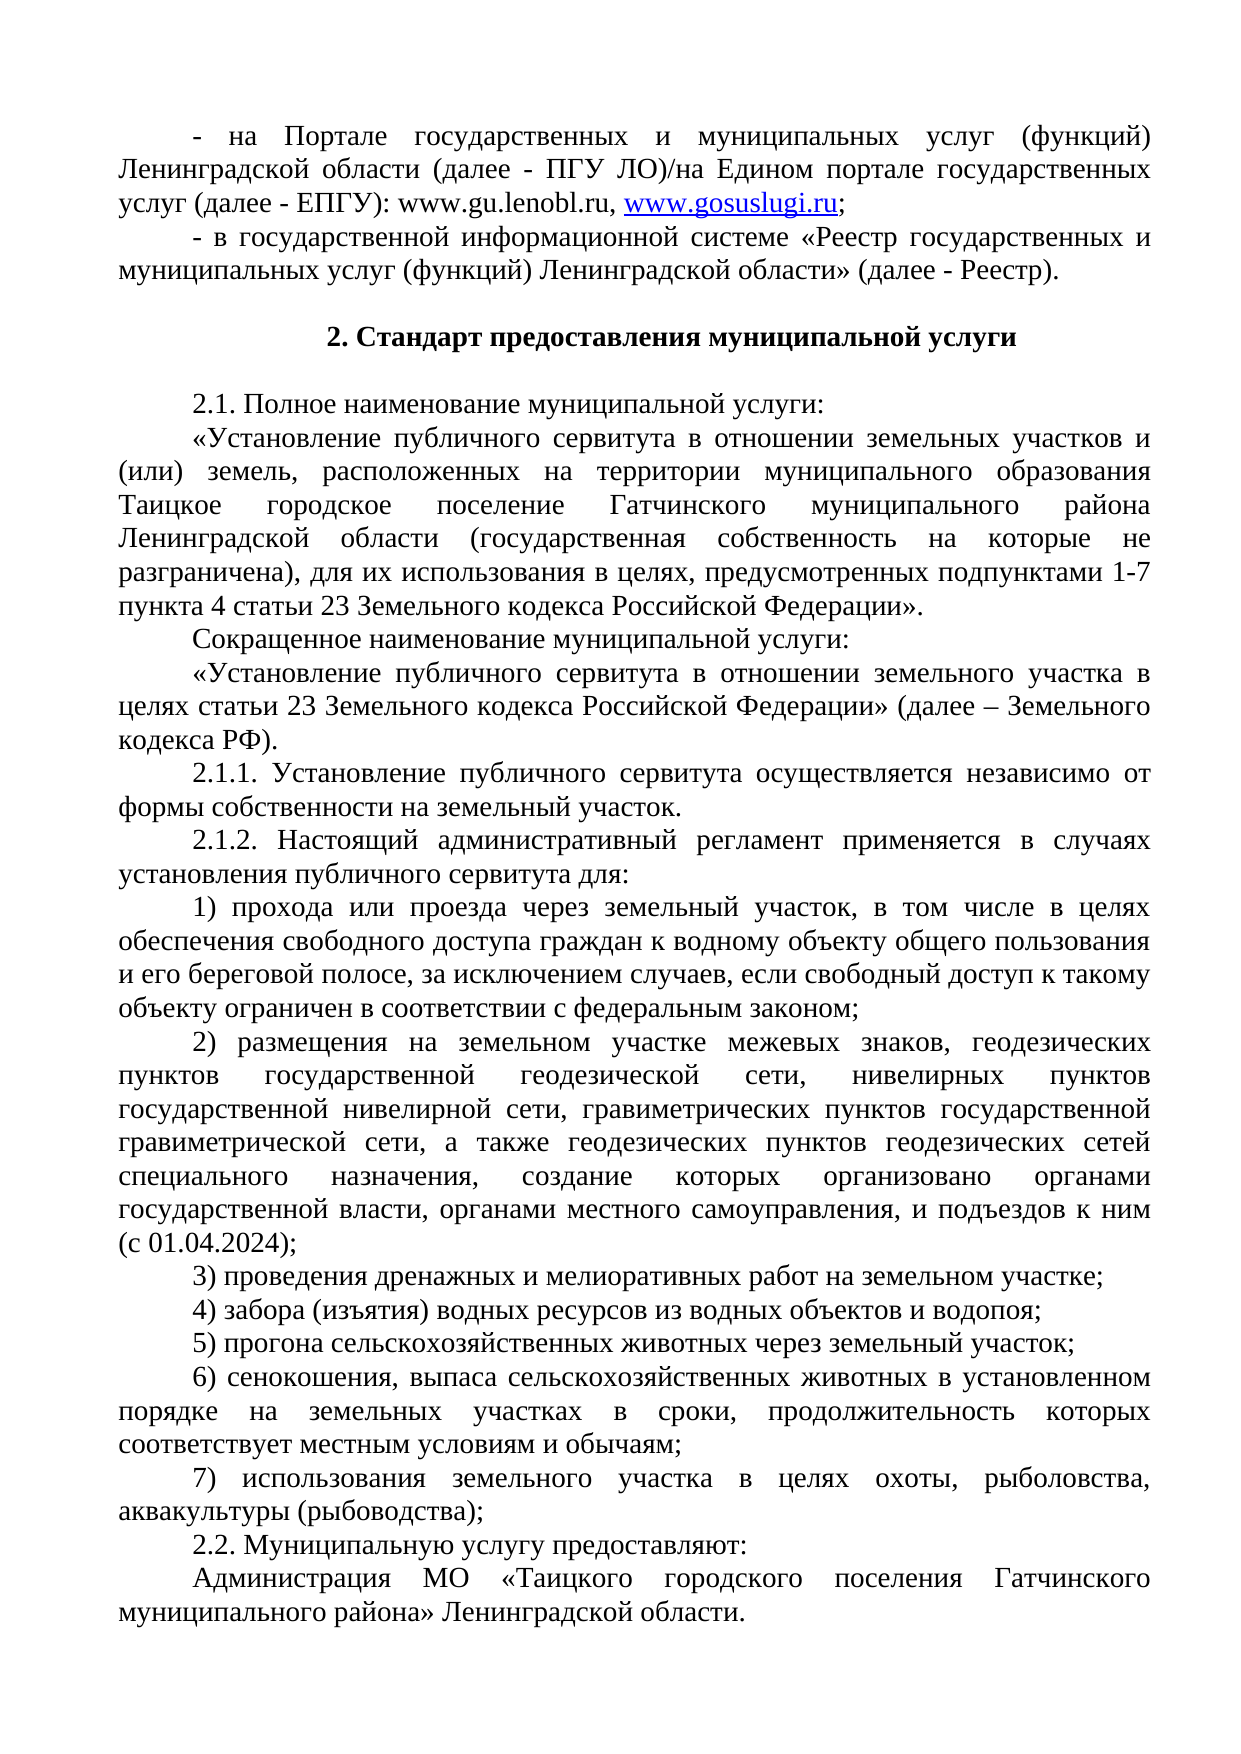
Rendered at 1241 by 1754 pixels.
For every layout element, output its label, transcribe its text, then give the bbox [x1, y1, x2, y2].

text - в государственной информационной системе «Реестр государственных и муниципальных услуг (функций) Ленинградской области» (далее - Реестр). [118, 219, 1152, 286]
text 4) забора (изъятия) водных ресурсов из водных объектов и водопоя; [118, 1292, 1152, 1326]
text 1) прохода или проезда через земельный участок, в том числе в целях обеспечения свободного доступа граждан к водному объекту общего пользования и его береговой полосе, за исключением случаев, если свободный доступ к такому объекту ограничен в соответствии с федеральным законом; [118, 889, 1152, 1024]
text Сокращенное наименование муниципальной услуги: [118, 621, 1152, 655]
text «Установление публичного сервитута в отношении земельного участка в целях статьи 23 Земельного кодекса Российской Федерации» (далее – Земельного кодекса РФ). [118, 655, 1152, 755]
text 6) сенокошения, выпаса сельскохозяйственных животных в установленном порядке на земельных участках в сроки, продолжительность которых соответствует местным условиям и обычаям; [118, 1359, 1152, 1460]
text 7) использования земельного участка в целях охоты, рыболовства, аквакультуры (рыбоводства); [118, 1460, 1152, 1527]
text 3) проведения дренажных и мелиоративных работ на земельном участке; [118, 1258, 1152, 1292]
text 5) прогона сельскохозяйственных животных через земельный участок; [118, 1326, 1152, 1359]
text - на Портале государственных и муниципальных услуг (функций) Ленинградской области (далее - ПГУ ЛО)/на Едином портале государственных услуг (далее - ЕПГУ): www.gu.lenobl.ru, www.gosuslugi.ru; [118, 118, 1152, 219]
text 2.1.1. Установление публичного сервитута осуществляется независимо от формы собственности на земельный участок. [118, 755, 1152, 822]
text 2) размещения на земельном участке межевых знаков, геодезических пунктов государственной геодезической сети, нивелирных пунктов государственной нивелирной сети, гравиметрических пунктов государственной гравиметрической сети, а также геодезических пунктов геодезических сетей специального назначения, создание которых организовано органами государственной власти, органами местного самоуправления, и подъездов к ним (с 01.04.2024); [118, 1024, 1152, 1258]
text 2.1.2. Настоящий административный регламент применяется в случаях установления публичного сервитута для: [118, 822, 1152, 889]
text 2. Стандарт предоставления муниципальной услуги [118, 319, 1152, 353]
text «Установление публичного сервитута в отношении земельных участков и (или) земель, расположенных на территории муниципального образования Таицкое городское поселение Гатчинского муниципального района Ленинградской области (государственная собственность на которые не разграничена), для их использования в целях, предусмотренных подпунктами 1-7 пункта 4 статьи 23 Земельного кодекса Российской Федерации». [118, 420, 1152, 621]
text Администрация МО «Таицкого городского поселения Гатчинского муниципального района» Ленинградской области. [118, 1560, 1152, 1627]
text 2.1. Полное наименование муниципальной услуги: [118, 386, 1152, 420]
text 2.2. Муниципальную услугу предоставляют: [118, 1527, 1152, 1560]
